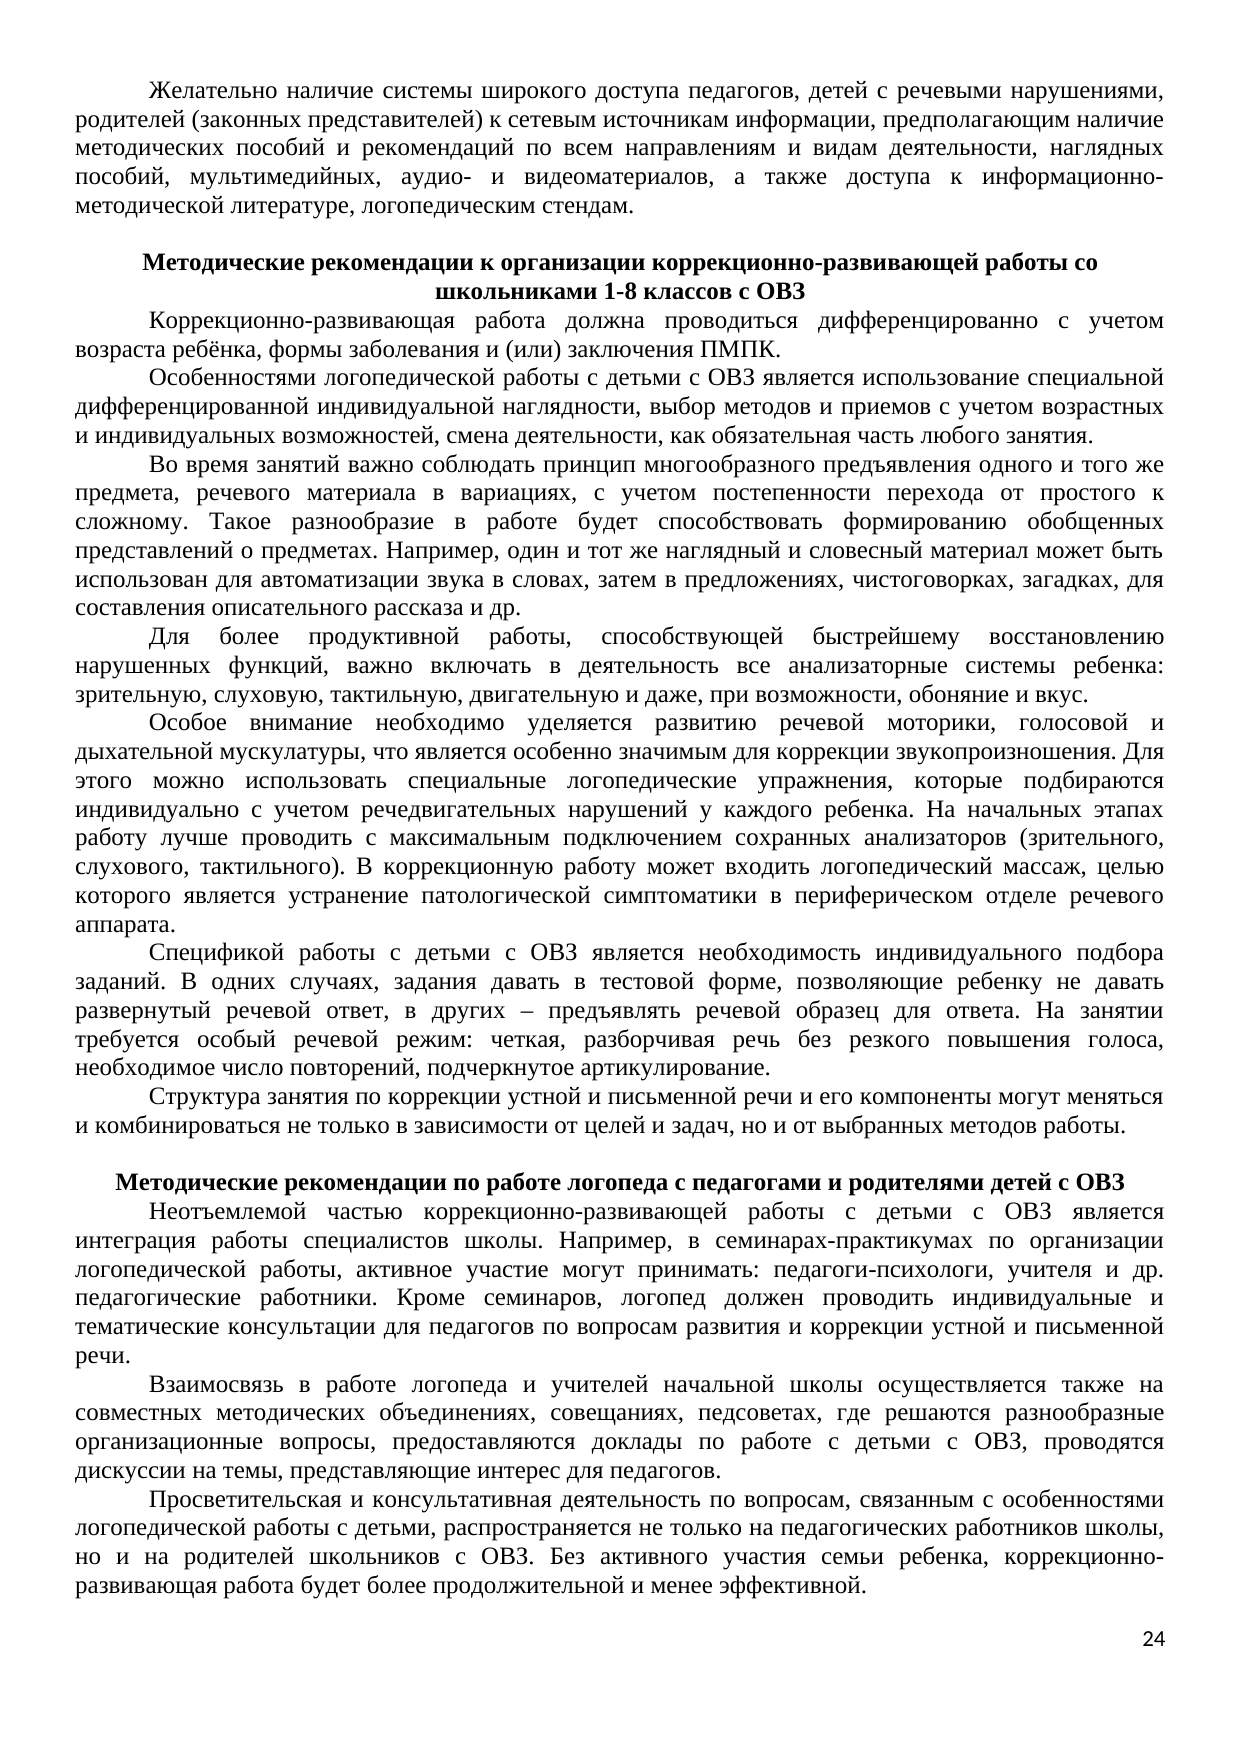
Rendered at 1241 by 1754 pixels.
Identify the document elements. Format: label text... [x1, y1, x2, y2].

text Взаимосвязь в работе логопеда и учителей начальной школы осуществляется также на совместных методических объединениях, совещаниях, педсоветах, где решаются разнообразные организационные вопросы, предоставляются доклады по работе с детьми с ОВЗ, проводятся дискуссии на темы, представляющие интерес для педагогов. [75, 1369, 1165, 1484]
text Методические рекомендации к организации коррекционно-развивающей работы со школьниками 1-8 классов с ОВЗ [75, 219, 1165, 305]
text Методические рекомендации по работе логопеда с педагогами и родителями детей с ОВЗ [75, 1167, 1165, 1196]
text Неотъемлемой частью коррекционно-развивающей работы с детьми с ОВЗ является интеграция работы специалистов школы. Например, в семинарах-практикумах по организации логопедической работы, активное участие могут принимать: педагоги-психологи, учителя и др. педагогические работники. Кроме семинаров, логопед должен проводить индивидуальные и тематические консультации для педагогов по вопросам развития и коррекции устной и письменной речи. [75, 1196, 1165, 1369]
text Желательно наличие системы широкого доступа педагогов, детей с речевыми нарушениями, родителей (законных представителей) к сетевым источникам информации, предполагающим наличие методических пособий и рекомендаций по всем направлениям и видам деятельности, наглядных пособий, мультимедийных, аудио- и видеоматериалов, а также доступа к информационно-методической литературе, логопедическим стендам. [75, 75, 1165, 219]
text Коррекционно-развивающая работа должна проводиться дифференцированно с учетом возраста ребёнка, формы заболевания и (или) заключения ПМПК. [75, 305, 1165, 362]
text Для более продуктивной работы, способствующей быстрейшему восстановлению нарушенных функций, важно включать в деятельность все анализаторные системы ребенка: зрительную, слуховую, тактильную, двигательную и даже, при возможности, обоняние и вкус. [75, 621, 1165, 707]
text Особое внимание необходимо уделяется развитию речевой моторики, голосовой и дыхательной мускулатуры, что является особенно значимым для коррекции звукопроизношения. Для этого можно использовать специальные логопедические упражнения, которые подбираются индивидуально с учетом речедвигательных нарушений у каждого ребенка. На начальных этапах работу лучше проводить с максимальным подключением сохранных анализаторов (зрительного, слухового, тактильного). В коррекционную работу может входить логопедический массаж, целью которого является устранение патологической симптоматики в периферическом отделе речевого аппарата. [75, 707, 1165, 937]
text Во время занятий важно соблюдать принцип многообразного предъявления одного и того же предмета, речевого материала в вариациях, с учетом постепенности перехода от простого к сложному. Такое разнообразие в работе будет способствовать формированию обобщенных представлений о предметах. Например, один и тот же наглядный и словесный материал может быть использован для автоматизации звука в словах, затем в предложениях, чистоговорках, загадках, для составления описательного рассказа и др. [75, 449, 1165, 621]
text Структура занятия по коррекции устной и письменной речи и его компоненты могут меняться и комбинироваться не только в зависимости от целей и задач, но и от выбранных методов работы. [75, 1081, 1165, 1139]
text Особенностями логопедической работы с детьми с ОВЗ является использование специальной дифференцированной индивидуальной наглядности, выбор методов и приемов с учетом возрастных и индивидуальных возможностей, смена деятельности, как обязательная часть любого занятия. [75, 362, 1165, 449]
text Спецификой работы с детьми с ОВЗ является необходимость индивидуального подбора заданий. В одних случаях, задания давать в тестовой форме, позволяющие ребенку не давать развернутый речевой ответ, в других – предъявлять речевой образец для ответа. На занятии требуется особый речевой режим: четкая, разборчивая речь без резкого повышения голоса, необходимое число повторений, подчеркнутое артикулирование. [75, 937, 1165, 1081]
text Просветительская и консультативная деятельность по вопросам, связанным с особенностями логопедической работы с детьми, распространяется не только на педагогических работников школы, но и на родителей школьников с ОВЗ. Без активного участия семьи ребенка, коррекционно-развивающая работа будет более продолжительной и менее эффективной. [75, 1484, 1165, 1599]
